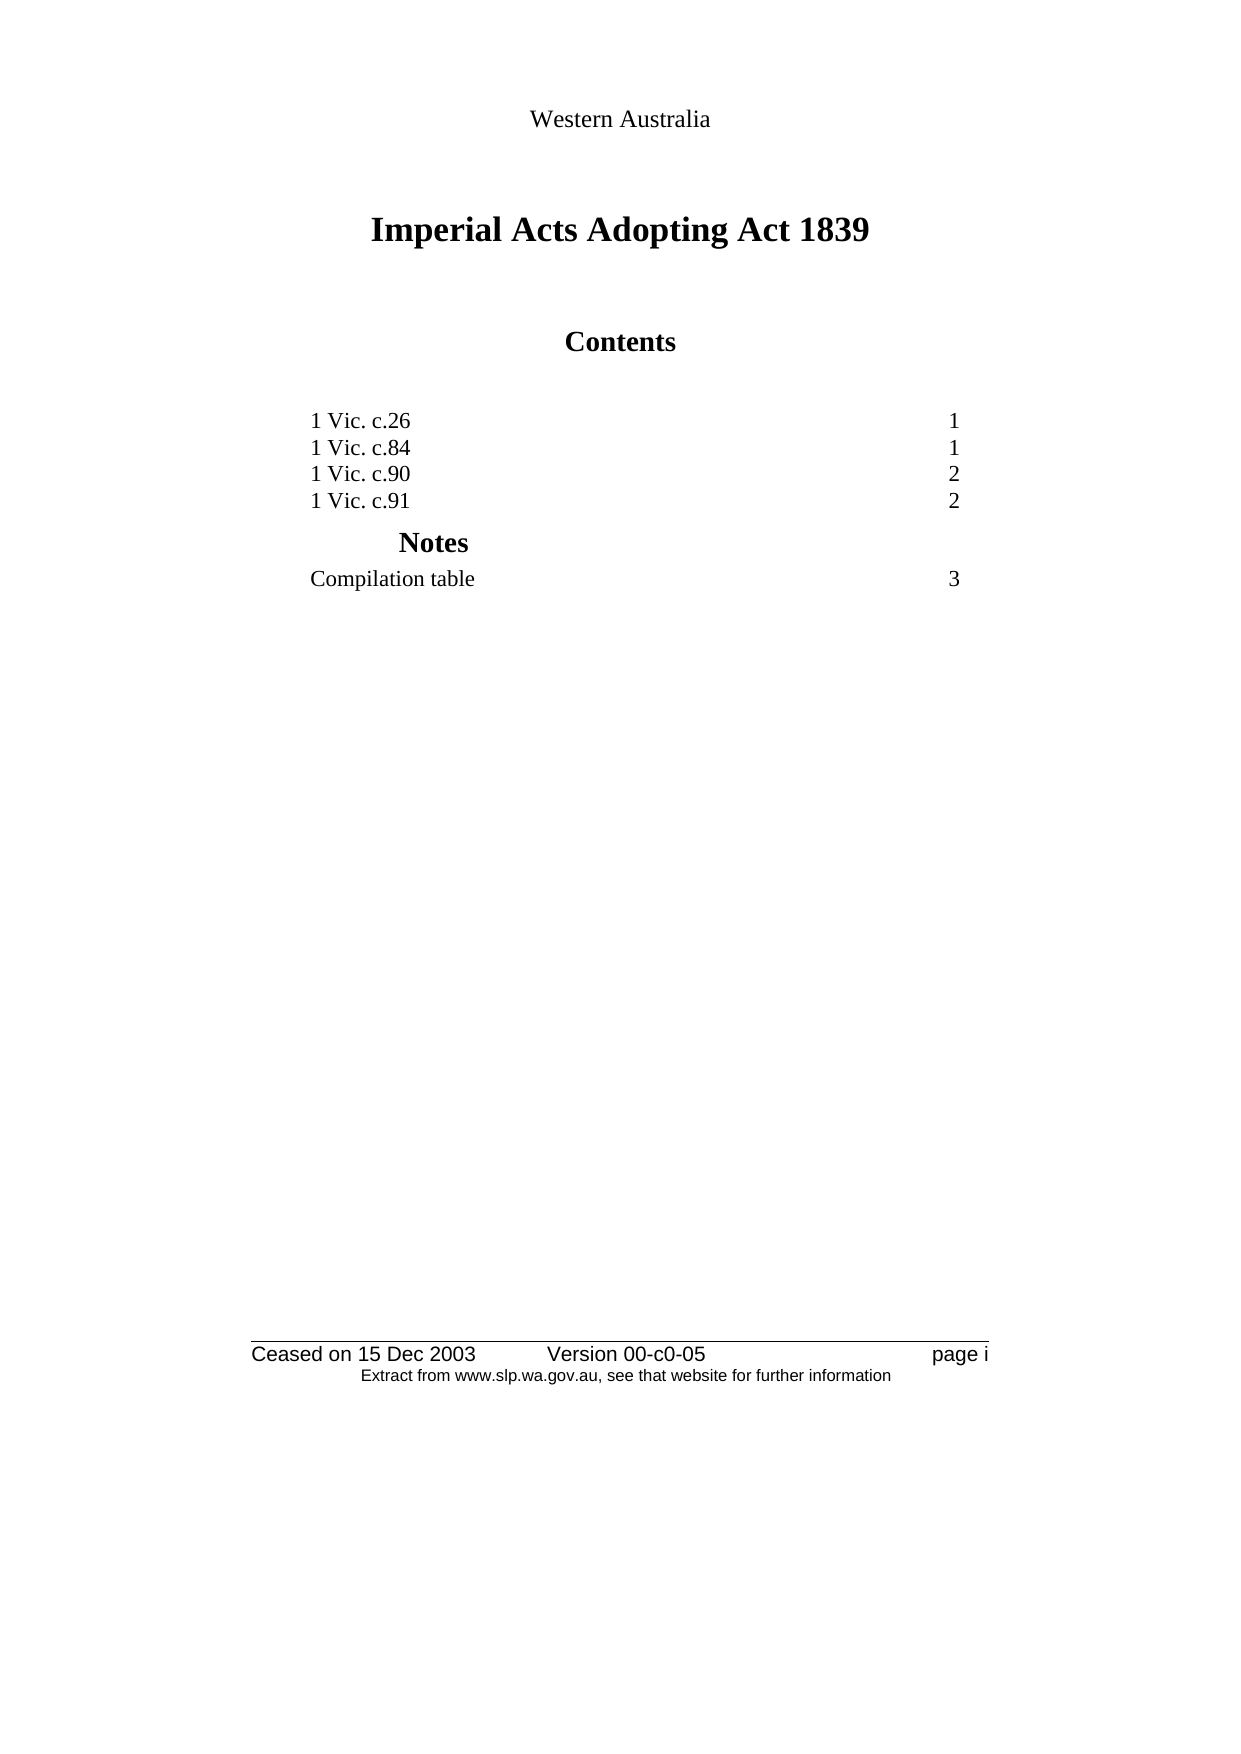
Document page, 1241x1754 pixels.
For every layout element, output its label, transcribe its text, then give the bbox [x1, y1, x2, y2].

text Notes [399, 526, 871, 559]
text 1 Vic. c.90 2 [310, 460, 871, 487]
text 1 Vic. c.84 1 [310, 434, 871, 460]
text Contents [491, 324, 749, 358]
text 1 Vic. c.26 1 [310, 408, 871, 434]
text 1 Vic. c.91 2 [310, 487, 871, 513]
text Imperial Acts Adopting Act 1839 [251, 208, 989, 249]
text Compilation table 3 [310, 565, 871, 592]
text Western Australia [251, 104, 989, 133]
